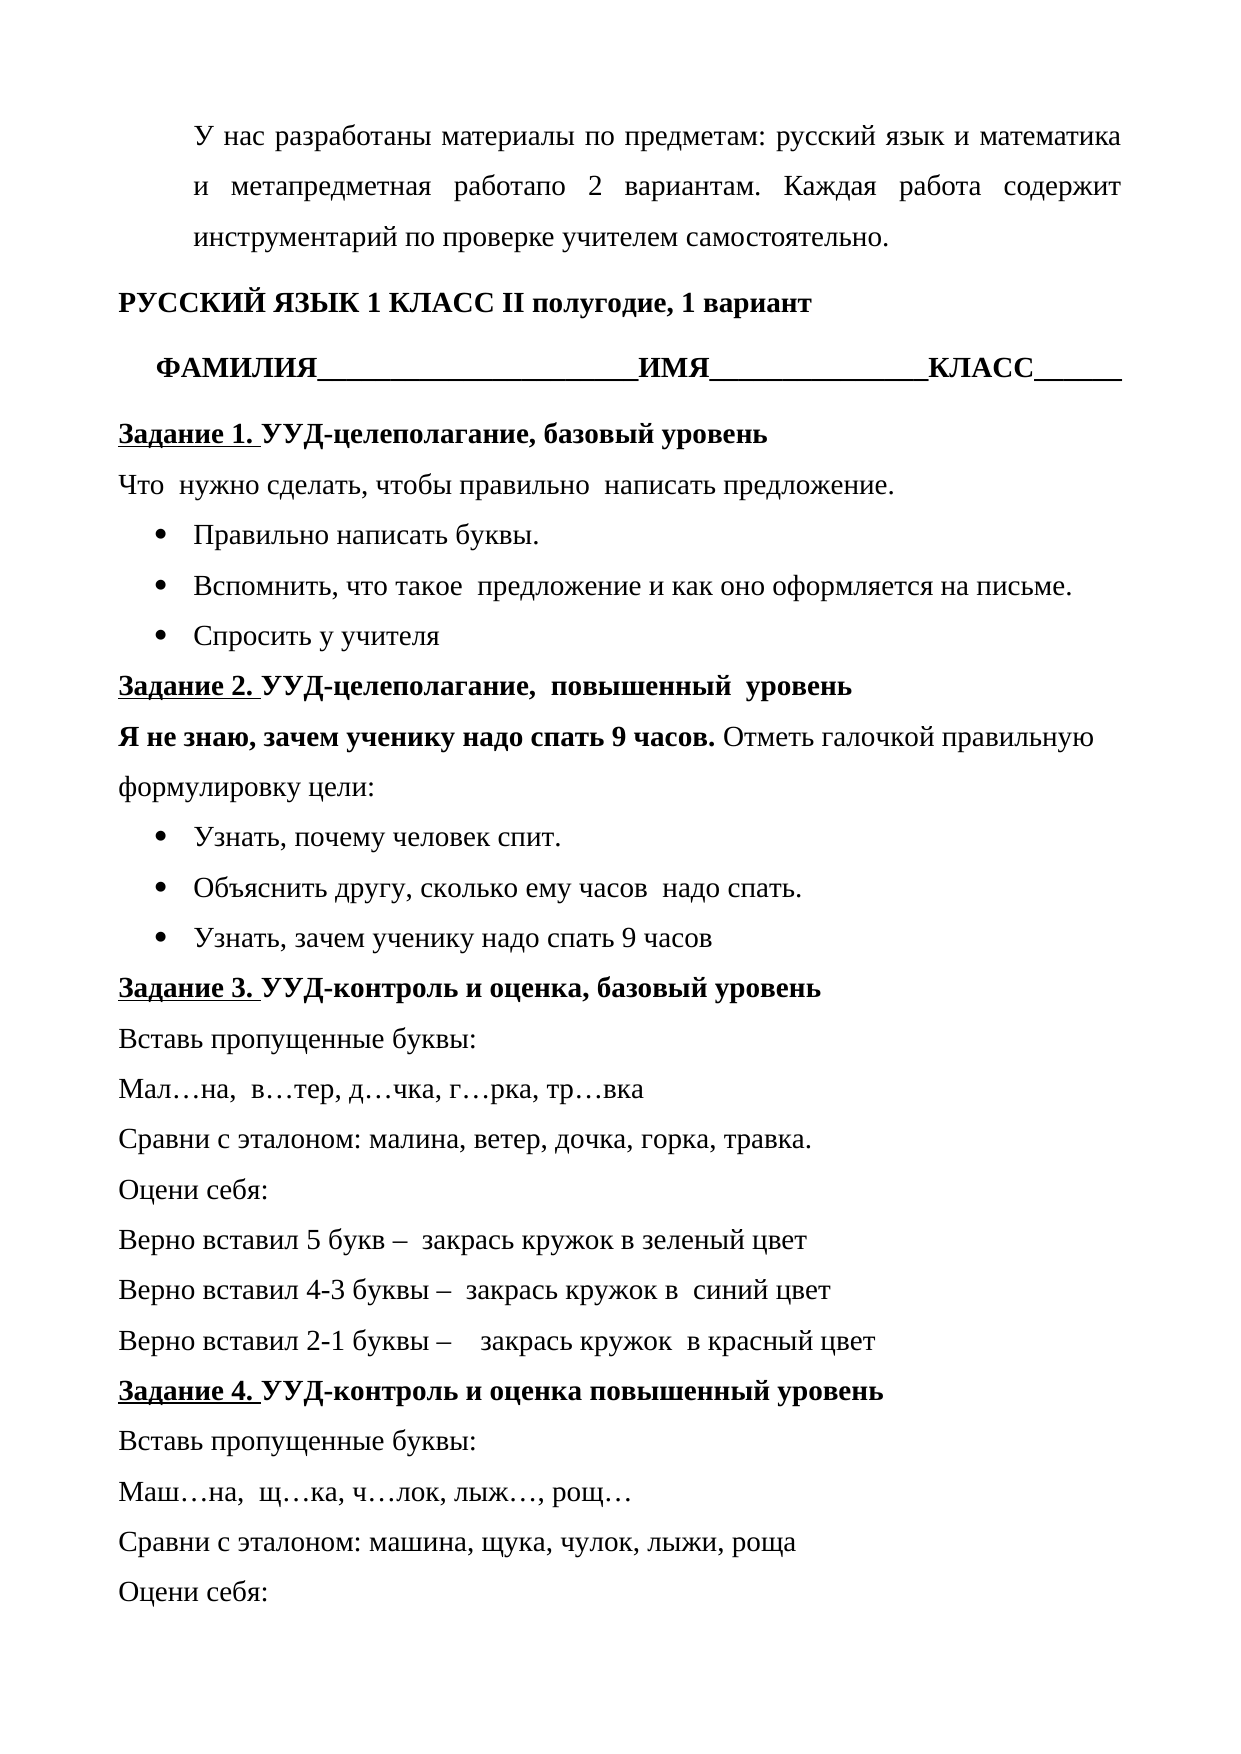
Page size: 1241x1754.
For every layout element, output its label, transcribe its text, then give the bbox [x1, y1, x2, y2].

text Я не знаю, зачем ученику надо спать 9 часов. Отметь галочкой правильную формулировку цели: [118, 719, 1122, 803]
text Задание 4. УУД-контроль и оценка повышенный уровень [118, 1373, 1122, 1407]
list Объяснить другу, сколько ему часов надо спать. [156, 870, 1122, 903]
text Оцени себя: [118, 1172, 1122, 1205]
text Сравни с эталоном: машина, щука, чулок, лыжи, роща [118, 1524, 1122, 1558]
list Узнать, почему человек спит. [156, 819, 1122, 853]
list Вспомнить, что такое предложение и как оно оформляется на письме. [156, 568, 1122, 601]
text Верно вставил 4-3 буквы – закрась кружок в синий цвет [118, 1272, 1122, 1306]
text Мал…на, в…тер, д…чка, г…рка, тр…вка [118, 1071, 1122, 1105]
text Задание 3. УУД-контроль и оценка, базовый уровень [118, 971, 1122, 1004]
text Задание 2. УУД-целеполагание, повышенный уровень [118, 668, 1122, 702]
text Что нужно сделать, чтобы правильно написать предложение. [118, 467, 1122, 500]
text Оцени себя: [118, 1574, 1122, 1608]
text Задание 1. УУД-целеполагание, базовый уровень [118, 417, 1122, 450]
text ФАМИЛИЯ______________________ИМЯ_______________КЛАСС______ [156, 351, 1122, 384]
list У нас разработаны материалы по предметам: русский язык и математика и метапредметная работапо 2 вариантам. Каждая работа содержит инструментарий по проверке учителем самостоятельно. [193, 118, 1122, 252]
text Верно вставил 2-1 буквы – закрась кружок в красный цвет [118, 1323, 1122, 1356]
text Маш…на, щ…ка, ч…лок, лыж…, рощ… [118, 1474, 1122, 1507]
list Узнать, зачем ученику надо спать 9 часов [156, 920, 1122, 954]
list Спросить у учителя [156, 618, 1122, 652]
text Сравни с эталоном: малина, ветер, дочка, горка, травка. [118, 1122, 1122, 1155]
text РУССКИЙ ЯЗЫК 1 КЛАСС II полугодие, 1 вариант [118, 285, 1122, 318]
text Вставь пропущенные буквы: [118, 1423, 1122, 1457]
text Верно вставил 5 букв – закрась кружок в зеленый цвет [118, 1222, 1122, 1256]
text Вставь пропущенные буквы: [118, 1021, 1122, 1054]
list Правильно написать буквы. [156, 517, 1122, 551]
